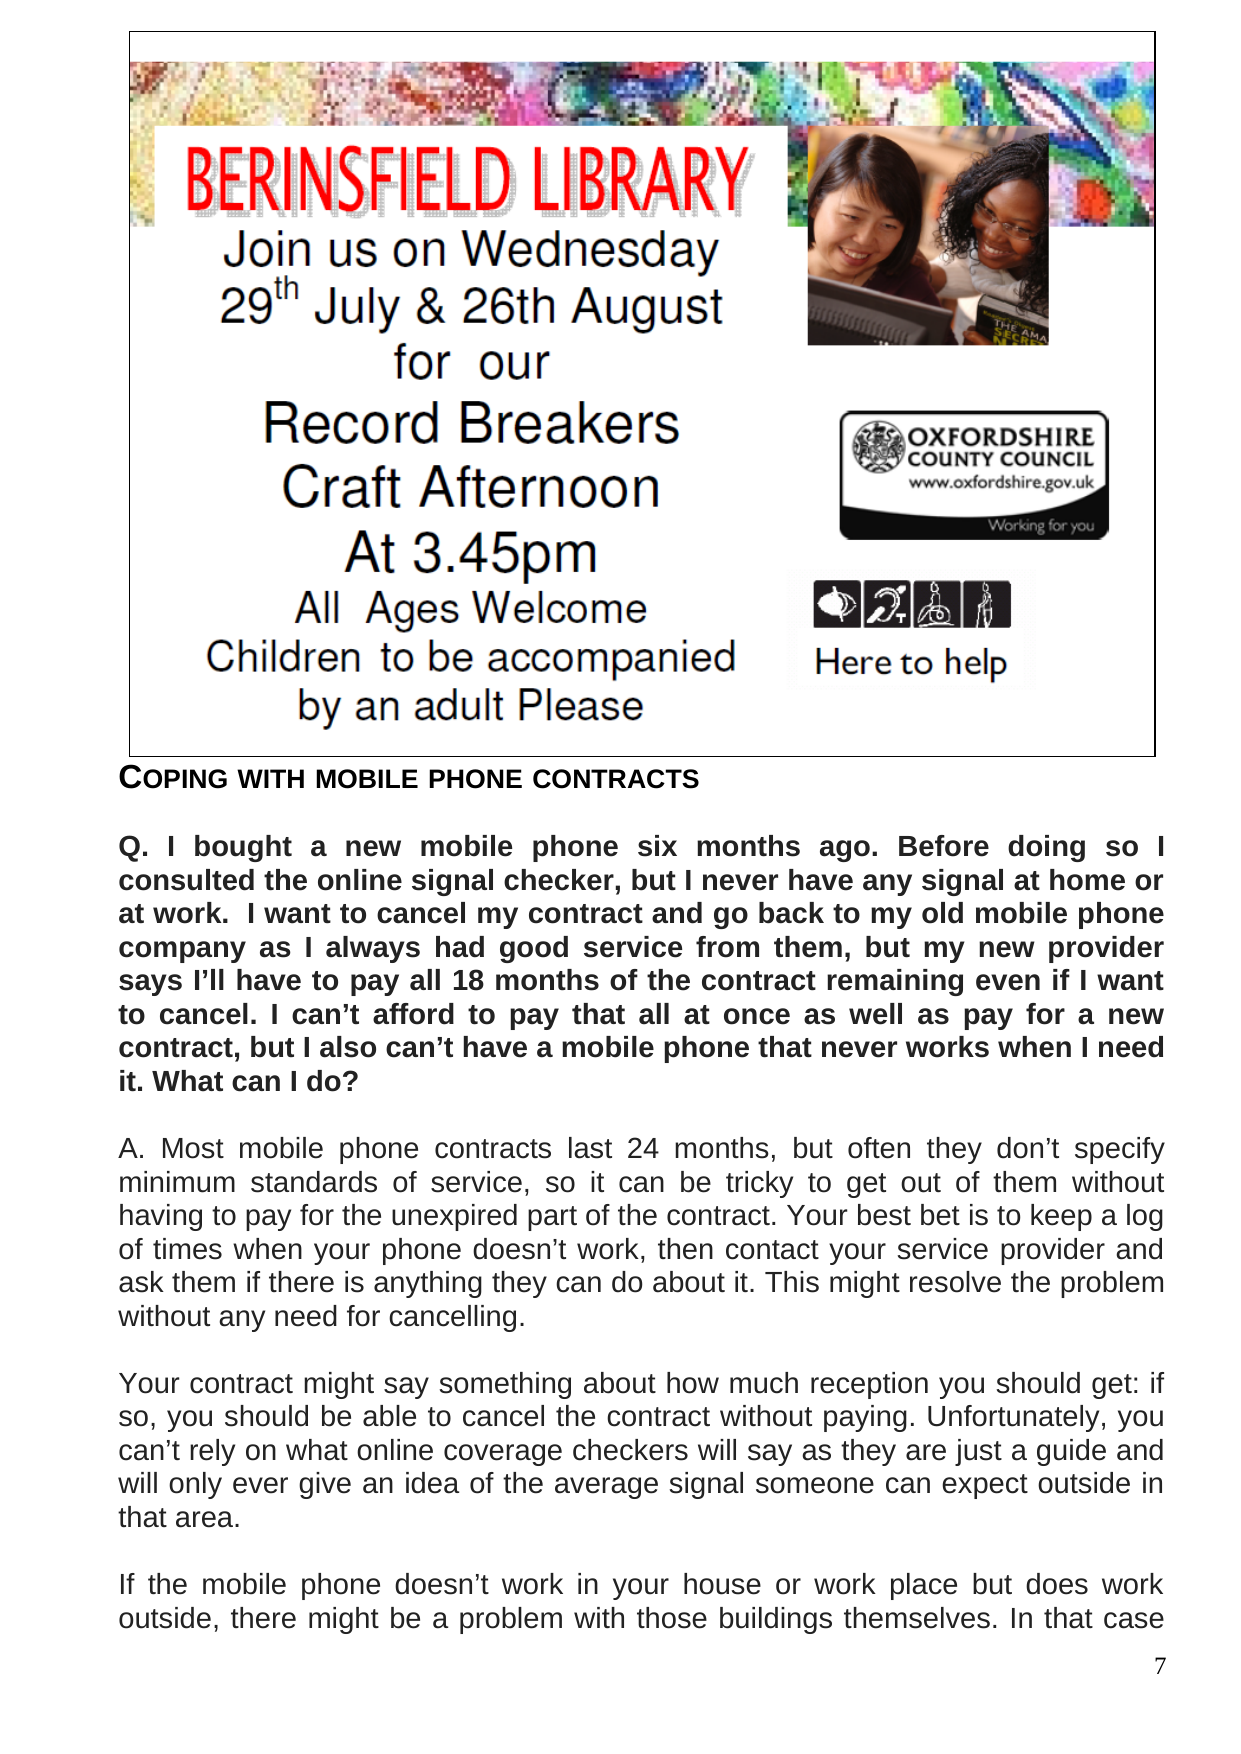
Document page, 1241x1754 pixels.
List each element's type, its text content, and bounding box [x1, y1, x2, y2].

text A. Most mobile phone contracts last 24 months, but often they don’t specify minimum standards of service, so it can be tricky to get out of them without having to pay for the unexpired part of the contract. Your best bet is to keep a log of times when your phone doesn’t work, then contact your service provider and ask them if there is anything they can do about it. This might resolve the problem without any need for cancelling. [118, 1131, 1166, 1332]
text Q. I bought a new mobile phone six months ago. Before doing so I consulted the online signal checker, but I never have any signal at home or at work. I want to cancel my contract and go back to my old mobile phone company as I always had good service from them, but my new provider says I’ll have to pay all 18 months of the contract remaining even if I want to cancel. I can’t afford to pay that all at once as well as pay for a new contract, but I also can’t have a mobile phone that never works when I need it. What can I do? [118, 829, 1166, 1097]
text Your contract might say something about how much reception you should get: if so, you should be able to cancel the contract without paying. Unfortunately, you can’t rely on what online coverage checkers will say as they are just a guide and will only ever give an idea of the average signal someone can expect outside in that area. [118, 1366, 1166, 1533]
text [118, 1567, 1166, 1634]
text Coping with mobile phone contracts [118, 45, 1166, 796]
